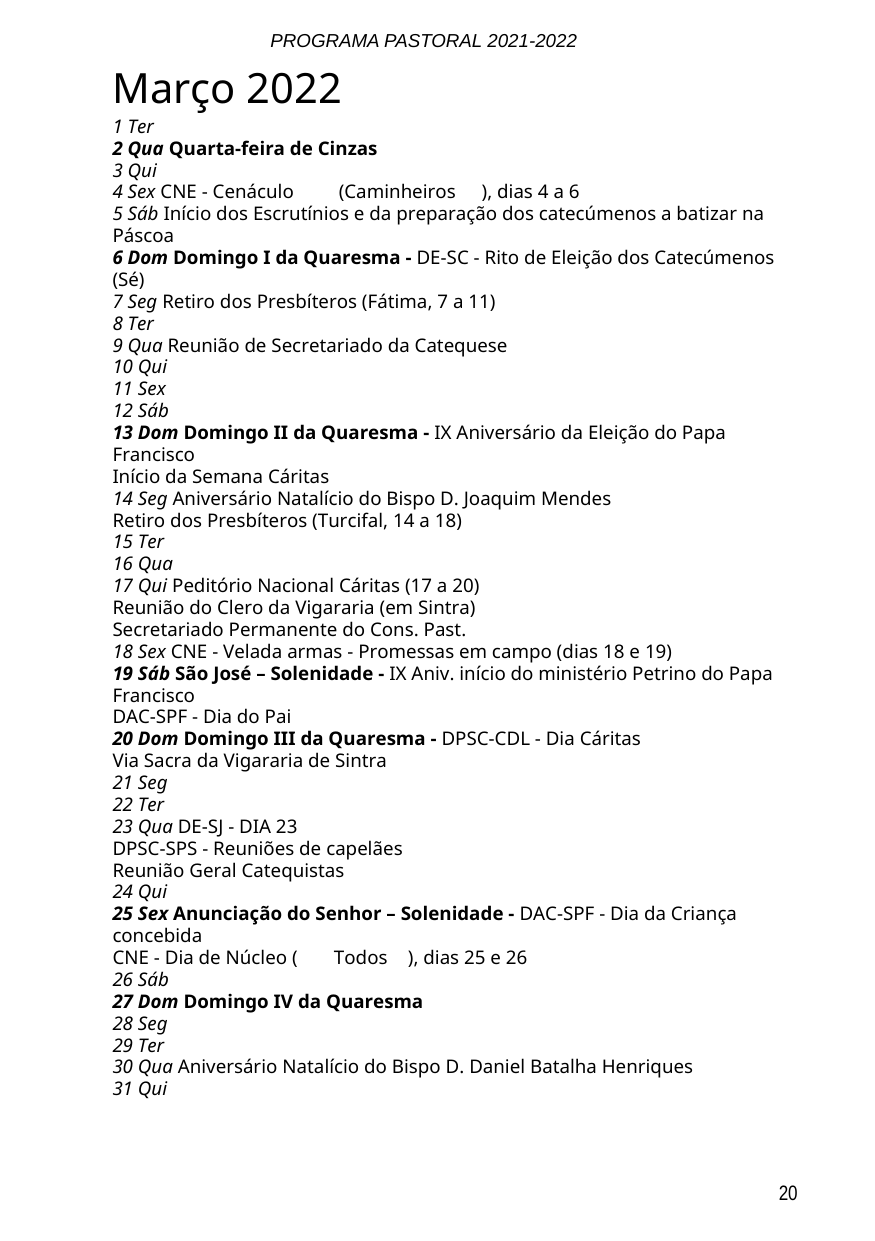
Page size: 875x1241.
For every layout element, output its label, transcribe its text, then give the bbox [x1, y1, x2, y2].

text 6 Dom Domingo I da Quaresma - DE-SC - Rito de Eleição dos Catecúmenos (Sé) [112, 247, 797, 291]
text 7 Seg Retiro dos Presbíteros (Fátima, 7 a 11) [112, 291, 797, 313]
text Retiro dos Presbíteros (Turcifal, 14 a 18) [112, 509, 797, 531]
text Março 2022 [112, 59, 797, 116]
text Secretariado Permanente do Cons. Past. [112, 619, 797, 641]
text DAC-SPF - Dia do Pai [112, 706, 797, 728]
text 28 Seg [112, 1013, 797, 1034]
text 26 Sáb [112, 969, 797, 991]
text 22 Ter [112, 794, 797, 816]
text Reunião do Clero da Vigararia (em Sintra) [112, 597, 797, 619]
text 15 Ter [112, 531, 797, 553]
text 25 Sex Anunciação do Senhor – Solenidade - DAC-SPF - Dia da Criança concebida [112, 903, 797, 947]
text 23 Qua DE-SJ - DIA 23 [112, 816, 797, 838]
text 5 Sáb Início dos Escrutínios e da preparação dos catecúmenos a batizar na Páscoa [112, 203, 797, 247]
text 2 Qua Quarta-feira de Cinzas [112, 138, 797, 159]
text 17 Qui Peditório Nacional Cáritas (17 a 20) [112, 575, 797, 597]
text 20 Dom Domingo III da Quaresma - DPSC-CDL - Dia Cáritas [112, 728, 797, 750]
text 12 Sáb [112, 400, 797, 422]
text 3 Qui [112, 159, 797, 181]
text 8 Ter [112, 313, 797, 334]
text 1 Ter [112, 116, 797, 138]
text 29 Ter [112, 1034, 797, 1056]
text 11 Sex [112, 378, 797, 400]
text Reunião Geral Catequistas [112, 859, 797, 881]
text Início da Semana Cáritas [112, 466, 797, 488]
text 13 Dom Domingo II da Quaresma - IX Aniversário da Eleição do Papa Francisco [112, 422, 797, 466]
text 16 Qua [112, 553, 797, 575]
text 18 Sex CNE - Velada armas - Promessas em campo (dias 18 e 19) [112, 641, 797, 663]
text 19 Sáb São José – Solenidade - IX Aniv. início do ministério Petrino do Papa Francisco [112, 663, 797, 706]
text 4 Sex CNE - Cenáculo (Caminheiros ), dias 4 a 6 [112, 181, 797, 203]
text 31 Qui [112, 1078, 797, 1100]
text 24 Qui [112, 881, 797, 903]
text 10 Qui [112, 356, 797, 378]
text 30 Qua Aniversário Natalício do Bispo D. Daniel Batalha Henriques [112, 1056, 797, 1078]
text 21 Seg [112, 772, 797, 794]
text 9 Qua Reunião de Secretariado da Catequese [112, 334, 797, 356]
text CNE - Dia de Núcleo ( Todos ), dias 25 e 26 [112, 947, 797, 969]
text DPSC-SPS - Reuniões de capelães [112, 838, 797, 859]
text 27 Dom Domingo IV da Quaresma [112, 991, 797, 1013]
text Via Sacra da Vigararia de Sintra [112, 750, 797, 772]
text 14 Seg Aniversário Natalício do Bispo D. Joaquim Mendes [112, 488, 797, 509]
